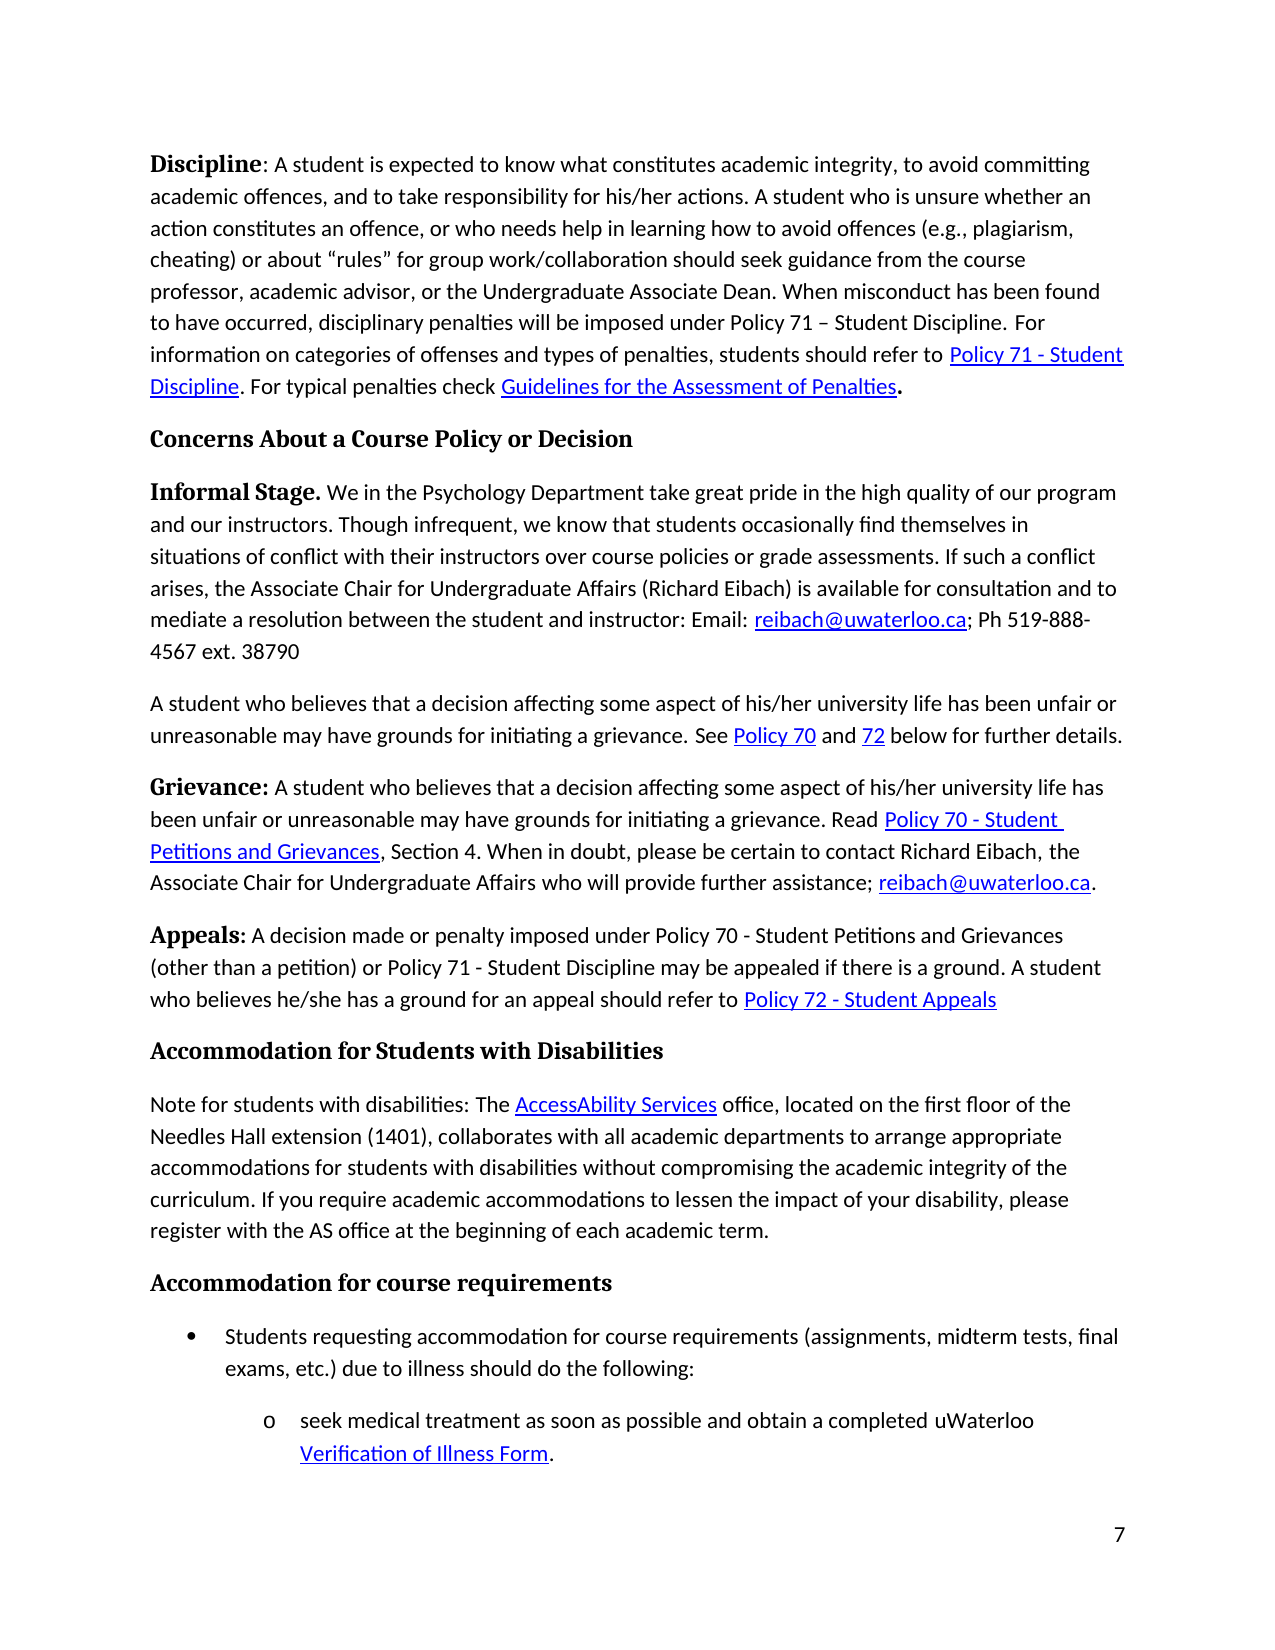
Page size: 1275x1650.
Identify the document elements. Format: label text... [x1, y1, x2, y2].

subtitle Students requesting accommodation for course requirements (assignments, midterm tests, final exams, etc.) due to illness should do the following: [187, 1322, 1125, 1382]
subtitle Accommodation for course requirements [150, 1269, 1125, 1298]
subtitle A student who believes that a decision affecting some aspect of his/her university life has been unfair or unreasonable may have grounds for initiating a grievance. See Policy 70 and 72 below for further details. [150, 689, 1125, 749]
subtitle Accommodation for Students with Disabilities [150, 1037, 1125, 1066]
subtitle Informal Stage. We in the Psychology Department take great pride in the high quality of our program and our instructors. Though infrequent, we know that students occasionally find themselves in situations of conflict with their instructors over course policies or grade assessments. If such a conflict arises, the Associate Chair for Undergraduate Affairs (Richard Eibach) is available for consultation and to mediate a resolution between the student and instructor: Email: reibach@uwaterloo.ca; Ph 519-888-4567 ext. 38790 [150, 478, 1125, 665]
subtitle Concerns About a Course Policy or Decision [150, 425, 1125, 454]
subtitle seek medical treatment as soon as possible and obtain a completed uWaterloo Verification of Illness Form. [262, 1406, 1125, 1467]
subtitle Appeals: A decision made or penalty imposed under Policy 70 - Student Petitions and Grievances (other than a petition) or Policy 71 - Student Discipline may be appealed if there is a ground. A student who believes he/she has a ground for an appeal should refer to Policy 72 - Student Appeals [150, 921, 1125, 1013]
subtitle Discipline: A student is expected to know what constitutes academic integrity, to avoid committing academic offences, and to take responsibility for his/her actions. A student who is unsure whether an action constitutes an offence, or who needs help in learning how to avoid offences (e.g., plagiarism, cheating) or about “rules” for group work/collaboration should seek guidance from the course professor, academic advisor, or the Undergraduate Associate Dean. When misconduct has been found to have occurred, disciplinary penalties will be imposed under Policy 71 – Student Discipline. For information on categories of offenses and types of penalties, students should refer to Policy 71 - Student Discipline. For typical penalties check Guidelines for the Assessment of Penalties. [150, 150, 1125, 401]
subtitle Note for students with disabilities: The AccessAbility Services office, located on the first floor of the Needles Hall extension (1401), collaborates with all academic departments to arrange appropriate accommodations for students with disabilities without compromising the academic integrity of the curriculum. If you require academic accommodations to lessen the impact of your disability, please register with the AS office at the beginning of each academic term. [150, 1090, 1125, 1245]
subtitle Grievance: A student who believes that a decision affecting some aspect of his/her university life has been unfair or unreasonable may have grounds for initiating a grievance. Read Policy 70 - Student Petitions and Grievances, Section 4. When in doubt, please be certain to contact Richard Eibach, the Associate Chair for Undergraduate Affairs who will provide further assistance; reibach@uwaterloo.ca. [150, 773, 1125, 897]
